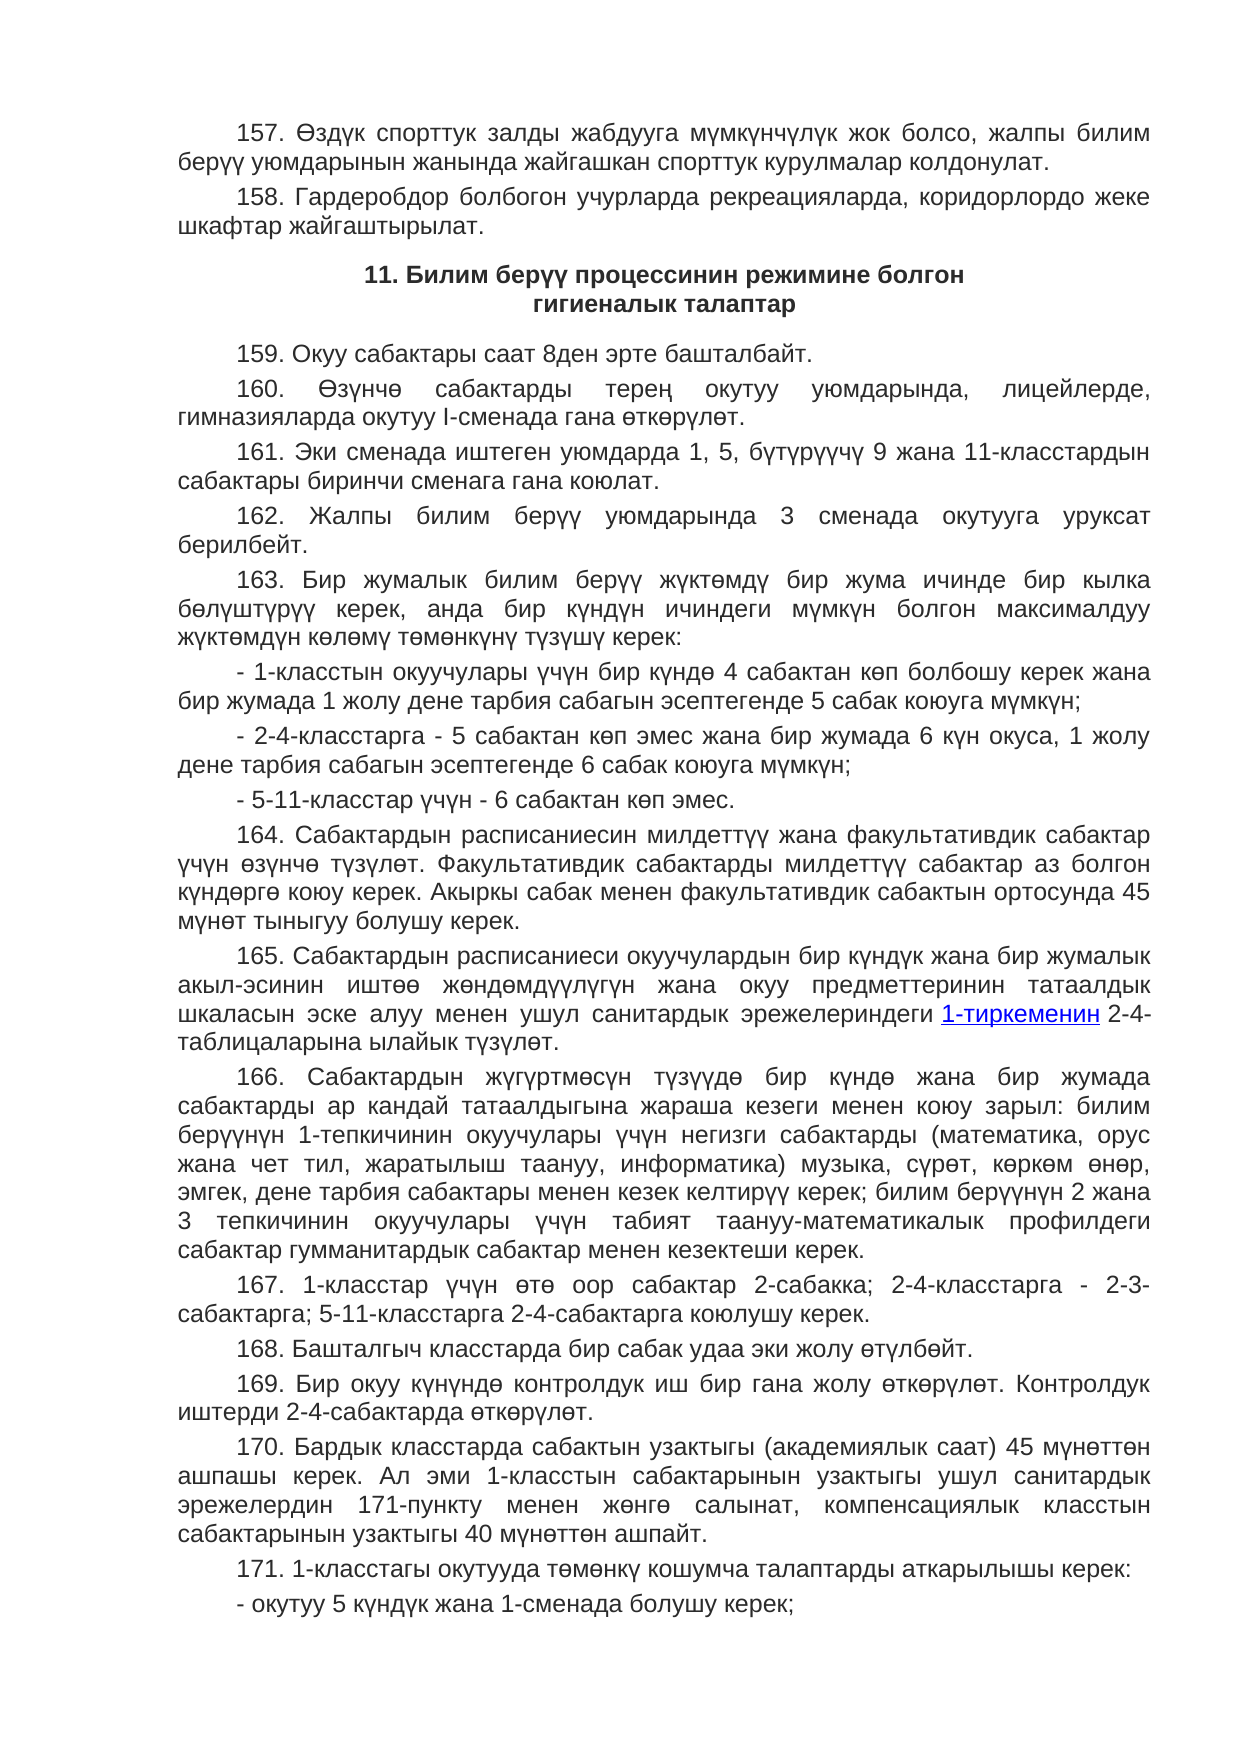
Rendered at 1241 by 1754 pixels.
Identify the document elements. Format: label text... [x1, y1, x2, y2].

text - окутуу 5 күндүк жана 1-сменада болушу керек; [177, 1588, 1152, 1617]
text 165. Сабактардын расписаниеси окуучулардын бир күндүк жана бир жумалык акыл-эсинин иштөө жөндөмдүүлүгүн жана окуу предметтеринин татаалдык шкаласын эске алуу менен ушул санитардык эрежелериндеги 1-тиркеменин 2-4-таблицаларына ылайык түзүлөт. [177, 941, 1152, 1056]
text 166. Сабактардын жүгүртмөсүн түзүүдө бир күндө жана бир жумада сабактарды ар кандай татаалдыгына жараша кезеги менен коюу зарыл: билим берүүнүн 1-тепкичинин окуучулары үчүн негизги сабактарды (математика, орус жана чет тил, жаратылыш таануу, информатика) музыка, сүрөт, көркөм өнөр, эмгек, дене тарбия сабактары менен кезек келтирүү керек; билим берүүнүн 2 жана 3 тепкичинин окуучулары үчүн табият таануу-математикалык профилдеги сабактар гумманитардык сабактар менен кезектеши керек. [177, 1062, 1152, 1263]
text 163. Бир жумалык билим берүү жүктөмдү бир жума ичинде бир кылка бөлүштүрүү керек, анда бир күндүн ичиндеги мүмкүн болгон максималдуу жүктөмдүн көлөмү төмөнкүнү түзүшү керек: [177, 565, 1152, 651]
text 169. Бир окуу күнүндө контролдук иш бир гана жолу өткөрүлөт. Контролдук иштерди 2-4-сабактарда өткөрүлөт. [177, 1368, 1152, 1426]
text 170. Бардык класстарда сабактын узактыгы (академиялык саат) 45 мүнөттөн ашпашы керек. Ал эми 1-класстын сабактарынын узактыгы ушул санитардык эрежелердин 171-пункту менен жөнгө салынат, компенсациялык класстын сабактарынын узактыгы 40 мүнөттөн ашпайт. [177, 1432, 1152, 1547]
text - 2-4-класстарга - 5 сабактан көп эмес жана бир жумада 6 күн окуса, 1 жолу дене тарбия сабагын эсептегенде 6 сабак коюуга мүмкүн; [177, 721, 1152, 778]
text 158. Гардеробдор болбогон учурларда рекреацияларда, коридорлордо жеке шкафтар жайгаштырылат. [177, 182, 1152, 239]
text 167. 1-класстар үчүн өтө оор сабактар 2-сабакка; 2-4-класстарга - 2-3-сабактарга; 5-11-класстарга 2-4-сабактарга коюлушу керек. [177, 1270, 1152, 1327]
text 168. Башталгыч класстарда бир сабак удаа эки жолу өтүлбөйт. [177, 1333, 1152, 1362]
text 162. Жалпы билим берүү уюмдарында 3 сменада окутууга уруксат берилбейт. [177, 501, 1152, 558]
text 160. Өзүнчө сабактарды терең окутуу уюмдарында, лицейлерде, гимназияларда окутуу I-сменада гана өткөрүлөт. [177, 373, 1152, 431]
text - 1-класстын окуучулары үчүн бир күндө 4 сабактан көп болбошу керек жана бир жумада 1 жолу дене тарбия сабагын эсептегенде 5 сабак коюуга мүмкүн; [177, 657, 1152, 715]
text 171. 1-класстагы окутууда төмөнкү кошумча талаптарды аткарылышы керек: [177, 1553, 1152, 1582]
text 161. Эки сменада иштеген уюмдарда 1, 5, бүтүрүүчү 9 жана 11-класстардын сабактары биринчи сменага гана коюлат. [177, 437, 1152, 495]
text 159. Окуу сабактары саат 8ден эрте башталбайт. [177, 338, 1152, 367]
text 157. Өздүк спорттук залды жабдууга мүмкүнчүлүк жок болсо, жалпы билим берүү уюмдарынын жанында жайгашкан спорттук курулмалар колдонулат. [177, 118, 1152, 176]
text 11. Билим берүү процессинин режимине болгон гигиеналык талаптар [295, 260, 1033, 318]
text 164. Сабактардын расписаниесин милдеттүү жана факультативдик сабактар үчүн өзүнчө түзүлөт. Факультативдик сабактарды милдеттүү сабактар аз болгон күндөргө коюу керек. Акыркы сабак менен факультативдик сабактын ортосунда 45 мүнөт тыныгуу болушу керек. [177, 820, 1152, 935]
text - 5-11-класстар үчүн - 6 сабактан көп эмес. [177, 785, 1152, 813]
